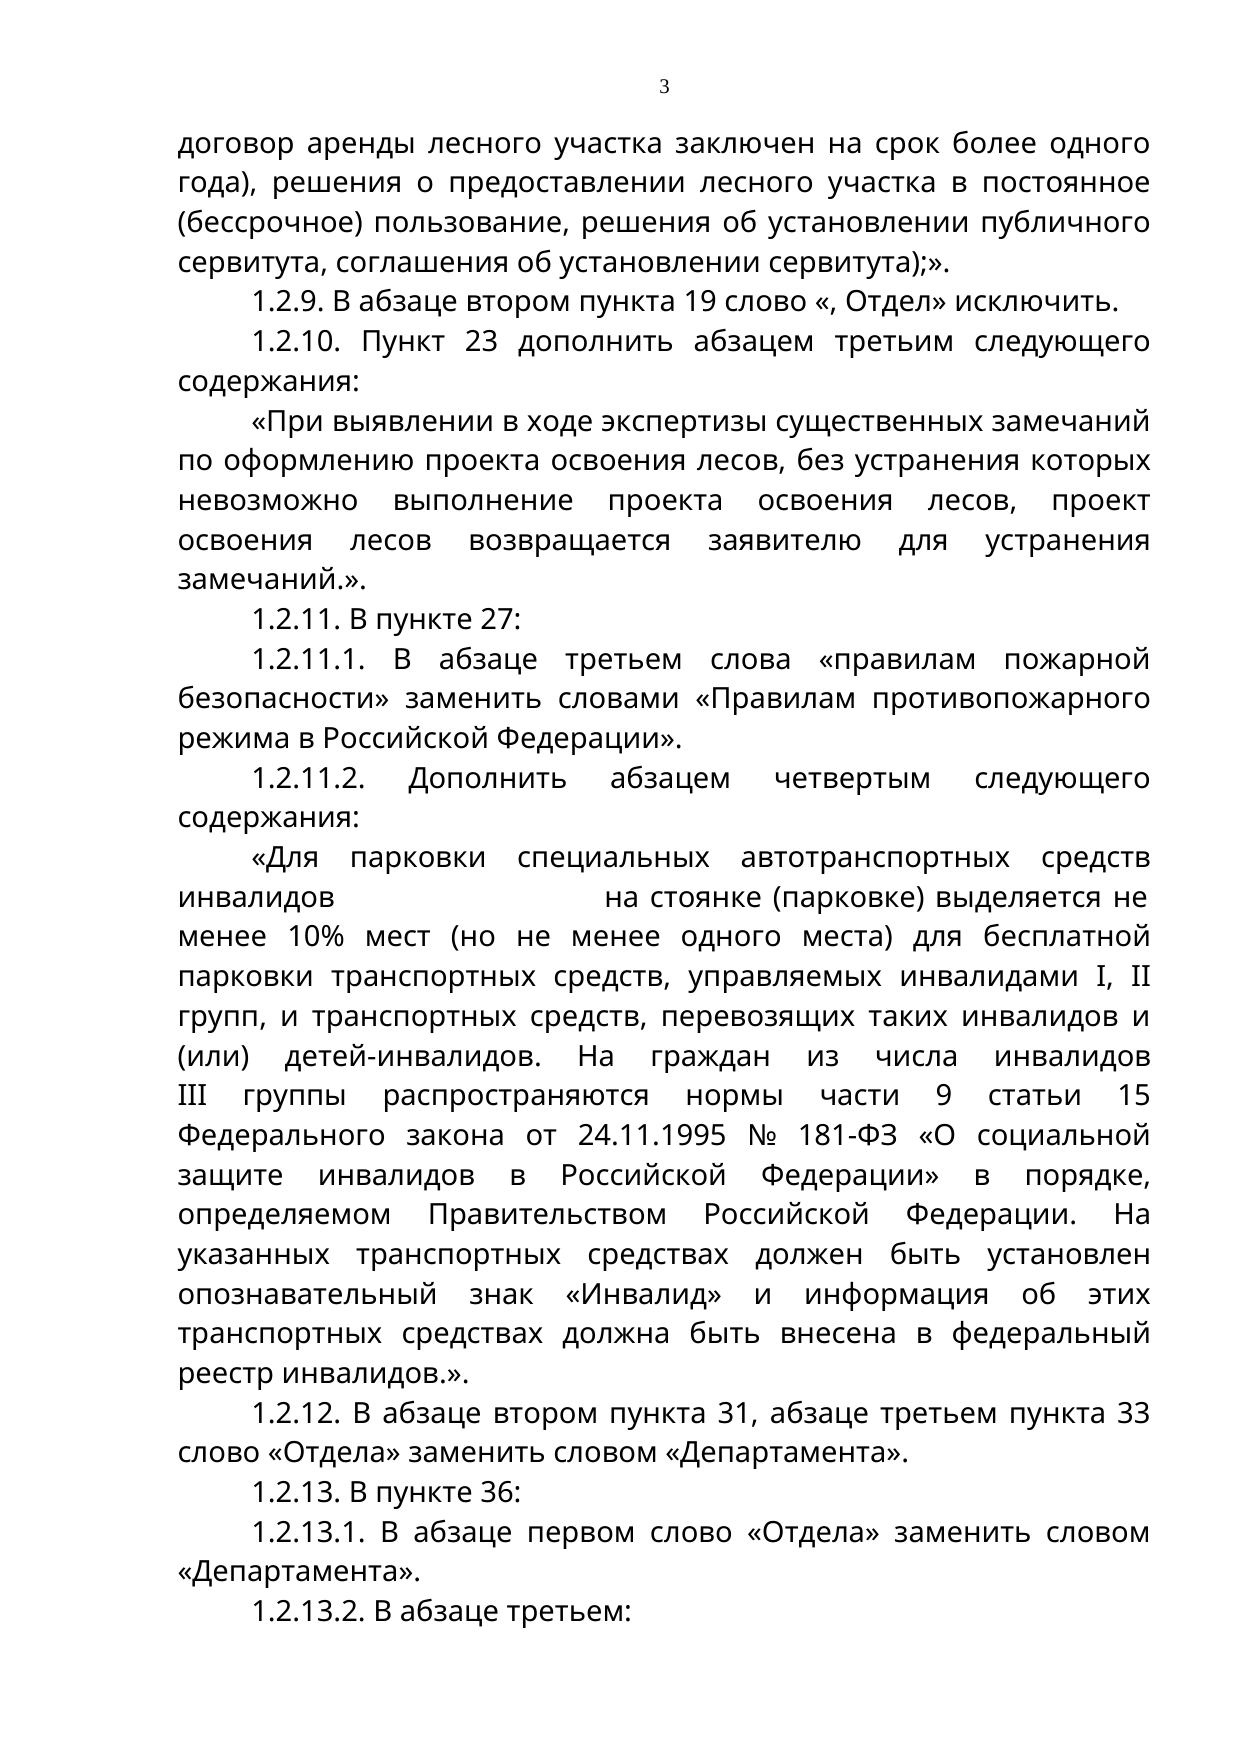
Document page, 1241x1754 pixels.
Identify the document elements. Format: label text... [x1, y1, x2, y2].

text 1.2.13.2. В абзаце третьем: [177, 1590, 1152, 1630]
text 1.2.11.2. Дополнить абзацем четвертым следующего содержания: [177, 757, 1152, 836]
text 1.2.9. В абзаце втором пункта 19 слово «, Отдел» исключить. [177, 281, 1152, 320]
text «При выявлении в ходе экспертизы существенных замечаний по оформлению проекта освоения лесов, без устранения которых невозможно выполнение проекта освоения лесов, проект освоения лесов возвращается заявителю для устранения замечаний.». [177, 400, 1152, 598]
text 1.2.13.1. В абзаце первом слово «Отдела» заменить словом «Департамента». [177, 1511, 1152, 1590]
text 1.2.11. В пункте 27: [177, 598, 1152, 638]
text 1.2.10. Пункт 23 дополнить абзацем третьим следующего содержания: [177, 320, 1152, 400]
text 1.2.13. В пункте 36: [177, 1471, 1152, 1511]
text «Для парковки специальных автотранспортных средств инвалидов на стоянке (парковке) выделяется не менее 10% мест (но не менее одного места) для бесплатной парковки транспортных средств, управляемых инвалидами I, II групп, и транспортных средств, перевозящих таких инвалидов и (или) детей-инвалидов. На граждан из числа инвалидов III группы распространяются нормы части 9 статьи 15 Федерального закона от 24.11.1995 № 181-ФЗ «О социальной защите инвалидов в Российской Федерации» в порядке, определяемом Правительством Российской Федерации. На указанных транспортных средствах должен быть установлен опознавательный знак «Инвалид» и информация об этих транспортных средствах должна быть внесена в федеральный реестр инвалидов.». [177, 836, 1152, 1392]
text 1.2.12. В абзаце втором пункта 31, абзаце третьем пункта 33 слово «Отдела» заменить словом «Департамента». [177, 1392, 1152, 1471]
text 1.2.11.1. В абзаце третьем слова «правилам пожарной безопасности» заменить словами «Правилам противопожарного режима в Российской Федерации». [177, 638, 1152, 757]
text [177, 122, 1152, 281]
